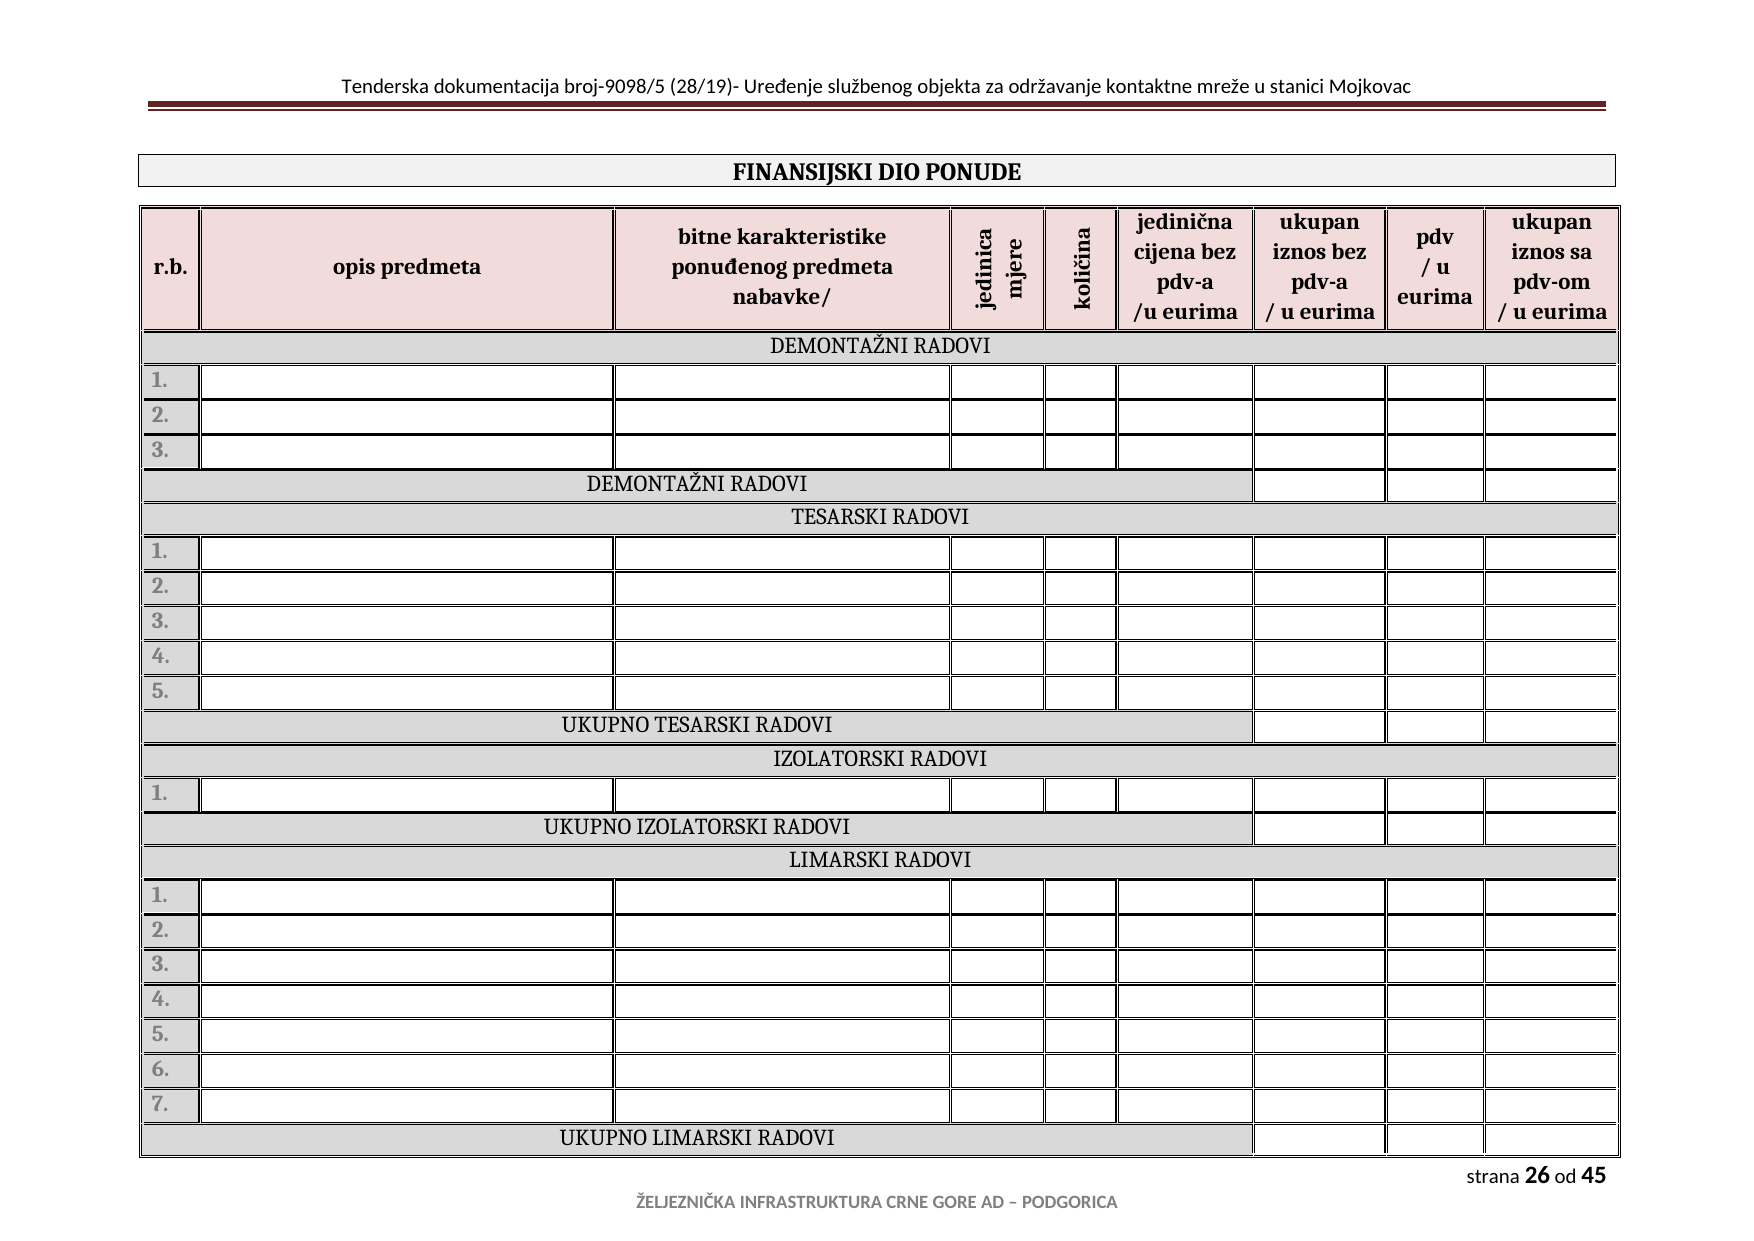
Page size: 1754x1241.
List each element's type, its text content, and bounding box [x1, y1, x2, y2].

table_cell [202, 401, 612, 433]
table_cell [616, 677, 949, 709]
table_cell DEMONTAŽNI RADOVI [141, 329, 1619, 363]
table_cell [1486, 363, 1618, 398]
table_cell [1388, 401, 1483, 433]
table_cell [1046, 1090, 1115, 1122]
table_cell [141, 913, 198, 947]
table_cell [1486, 776, 1618, 811]
table_cell [142, 674, 199, 709]
table_cell [142, 639, 199, 674]
table_cell [952, 607, 1043, 639]
table_cell [952, 1090, 1043, 1122]
table_cell [616, 779, 949, 811]
table_cell [1046, 642, 1115, 674]
table_cell [1255, 677, 1384, 709]
table_cell [616, 401, 949, 433]
table_cell [1486, 811, 1619, 844]
table_cell [1486, 398, 1618, 433]
table_cell [1486, 604, 1618, 639]
table_cell [1484, 569, 1619, 604]
table_cell [1119, 366, 1252, 398]
table_header količina [1044, 206, 1117, 329]
table_cell [1484, 534, 1619, 569]
table_cell [1046, 986, 1115, 1017]
table_cell [202, 366, 612, 398]
table_cell [1046, 779, 1115, 811]
table_cell [1486, 639, 1618, 674]
table_cell [1388, 712, 1483, 742]
table_cell [952, 986, 1043, 1017]
table_header ukupan iznos sa pdv-om / u eurima [1484, 206, 1619, 329]
table_cell [1255, 881, 1384, 912]
table_cell [616, 1090, 949, 1122]
table_header bitne karakteristike ponuđenog predmeta nabavke/ [614, 208, 950, 329]
table_cell [1486, 947, 1618, 982]
table_cell [1486, 468, 1619, 501]
table_cell [616, 951, 949, 982]
table_cell [616, 436, 949, 467]
table_cell [142, 776, 199, 811]
table_cell [952, 538, 1043, 569]
table_cell [1119, 881, 1252, 912]
table_header jedinica mjere [950, 206, 1044, 329]
table_header jedinična cijena bez pdv-a /u eurima [1117, 208, 1253, 329]
table_cell [202, 986, 612, 1017]
table_cell [1119, 401, 1252, 433]
table_cell [616, 642, 949, 674]
table_cell [141, 534, 200, 569]
table_cell [616, 538, 949, 569]
table_cell [1255, 1090, 1384, 1122]
table_cell [202, 573, 612, 604]
table_cell [1119, 607, 1252, 639]
table_cell [1388, 642, 1483, 674]
table_cell [141, 878, 198, 912]
table_cell [142, 1052, 199, 1087]
table_cell [616, 607, 949, 639]
table_cell [1119, 779, 1252, 811]
table_cell [1486, 709, 1618, 742]
table_cell [952, 401, 1043, 433]
table_cell [1046, 607, 1115, 639]
table_cell [952, 573, 1043, 604]
table_cell [1119, 642, 1252, 674]
table_cell [142, 947, 199, 982]
table_cell [142, 433, 198, 467]
table_cell [142, 1017, 199, 1052]
table_cell [1388, 1055, 1483, 1087]
table_cell [1046, 401, 1115, 433]
table_cell [1388, 986, 1483, 1017]
table_cell [1046, 951, 1115, 982]
table_cell [1255, 401, 1384, 433]
table_cell UKUPNO TESARSKI RADOVI [142, 709, 1252, 742]
table_cell [1255, 986, 1384, 1017]
table_cell [1119, 538, 1252, 569]
table_cell [952, 642, 1043, 674]
table_cell [202, 642, 612, 674]
table_cell [1253, 1122, 1386, 1155]
table_cell [1119, 573, 1252, 604]
table_cell UKUPNO IZOLATORSKI RADOVI [141, 811, 1252, 844]
table_cell [1119, 1055, 1252, 1087]
table_cell [1388, 366, 1483, 398]
table_cell [1046, 1055, 1115, 1087]
table_cell [1119, 677, 1252, 709]
subtitle FINANSIJSKI DIO PONUDE [139, 155, 1615, 186]
table_cell [202, 1055, 612, 1087]
table_cell [1388, 779, 1483, 811]
table_cell [1255, 951, 1384, 982]
table_cell [141, 569, 200, 604]
table_cell [1486, 674, 1618, 709]
table_cell [952, 366, 1043, 398]
table_cell [1388, 471, 1483, 501]
table_cell [1388, 814, 1483, 844]
table_cell [1119, 916, 1252, 947]
table_cell [1255, 607, 1384, 639]
table_cell [1486, 1052, 1618, 1087]
table_cell [142, 363, 199, 398]
table_cell [1486, 913, 1619, 947]
table_cell [1388, 538, 1483, 569]
table_cell [1484, 1122, 1618, 1155]
table_cell [142, 1087, 199, 1122]
table_cell [1486, 1017, 1618, 1052]
table_cell [616, 1020, 949, 1052]
table_cell [1255, 814, 1384, 844]
table_cell [1388, 573, 1483, 604]
table_cell [202, 436, 612, 467]
table_cell [1386, 1125, 1484, 1155]
table_cell [616, 881, 949, 912]
table_cell [1388, 436, 1483, 467]
table_cell [1388, 916, 1483, 947]
table_cell [142, 982, 199, 1017]
table_cell [202, 1090, 612, 1122]
table_cell [1046, 1020, 1115, 1052]
table_cell [1255, 1020, 1384, 1052]
table_header pdv / u eurima [1386, 208, 1484, 329]
table_cell [1255, 779, 1384, 811]
table_cell TESARSKI RADOVI [142, 501, 1618, 534]
table_cell [952, 881, 1043, 912]
table_cell [952, 1055, 1043, 1087]
table_cell [1388, 951, 1483, 982]
table_header ukupan iznos bez pdv-a / u eurima [1253, 206, 1386, 329]
table_header opis predmeta [200, 208, 614, 329]
table_cell [1255, 538, 1384, 569]
table_cell [952, 916, 1043, 947]
table_cell [1388, 677, 1483, 709]
table_cell [202, 916, 612, 947]
table_cell IZOLATORSKI RADOVI [142, 742, 1618, 776]
table_cell [1388, 881, 1483, 912]
table_cell [616, 1055, 949, 1087]
table_cell [1388, 607, 1483, 639]
table_cell [1119, 986, 1252, 1017]
table_cell [1046, 881, 1115, 912]
table_cell [1119, 951, 1252, 982]
table_cell [1255, 712, 1384, 742]
table_cell [1046, 916, 1115, 947]
table_cell [1486, 982, 1618, 1017]
table_cell [142, 398, 198, 433]
table_cell [1255, 471, 1384, 501]
table_cell DEMONTAŽNI RADOVI [141, 468, 1252, 501]
table_cell [202, 677, 612, 709]
table_cell [1255, 436, 1384, 467]
table_cell [1119, 1020, 1252, 1052]
table_cell [1119, 436, 1252, 467]
table_cell [202, 1020, 612, 1052]
table_cell [1255, 573, 1384, 604]
table_cell [202, 881, 612, 912]
table_cell [1046, 366, 1115, 398]
table_cell [616, 366, 949, 398]
table_cell [202, 951, 612, 982]
table_cell [1255, 1055, 1384, 1087]
table_cell [1119, 1090, 1252, 1122]
table_cell [142, 604, 199, 639]
table_cell [1046, 436, 1115, 467]
table_cell UKUPNO LIMARSKI RADOVI [142, 1122, 1253, 1155]
table_cell [1486, 1087, 1618, 1122]
table_cell [1388, 1020, 1483, 1052]
table_cell [1255, 366, 1384, 398]
table_cell LIMARSKI RADOVI [142, 844, 1618, 877]
table_cell [952, 1020, 1043, 1052]
table_cell [952, 436, 1043, 467]
table_cell [202, 607, 612, 639]
table_cell [616, 573, 949, 604]
table_cell [1046, 538, 1115, 569]
table_cell [616, 916, 949, 947]
table_cell [1486, 878, 1619, 912]
table_cell [1046, 677, 1115, 709]
table_header r.b. [142, 209, 200, 329]
table_cell [616, 986, 949, 1017]
table_cell [1255, 642, 1384, 674]
table_cell [952, 779, 1043, 811]
table_cell [202, 538, 612, 569]
table_cell [1388, 1090, 1483, 1122]
table_cell [202, 779, 612, 811]
table_cell [1486, 433, 1618, 467]
table_cell [952, 951, 1043, 982]
table_cell [1046, 573, 1115, 604]
table_cell [1255, 916, 1384, 947]
table_cell [952, 677, 1043, 709]
